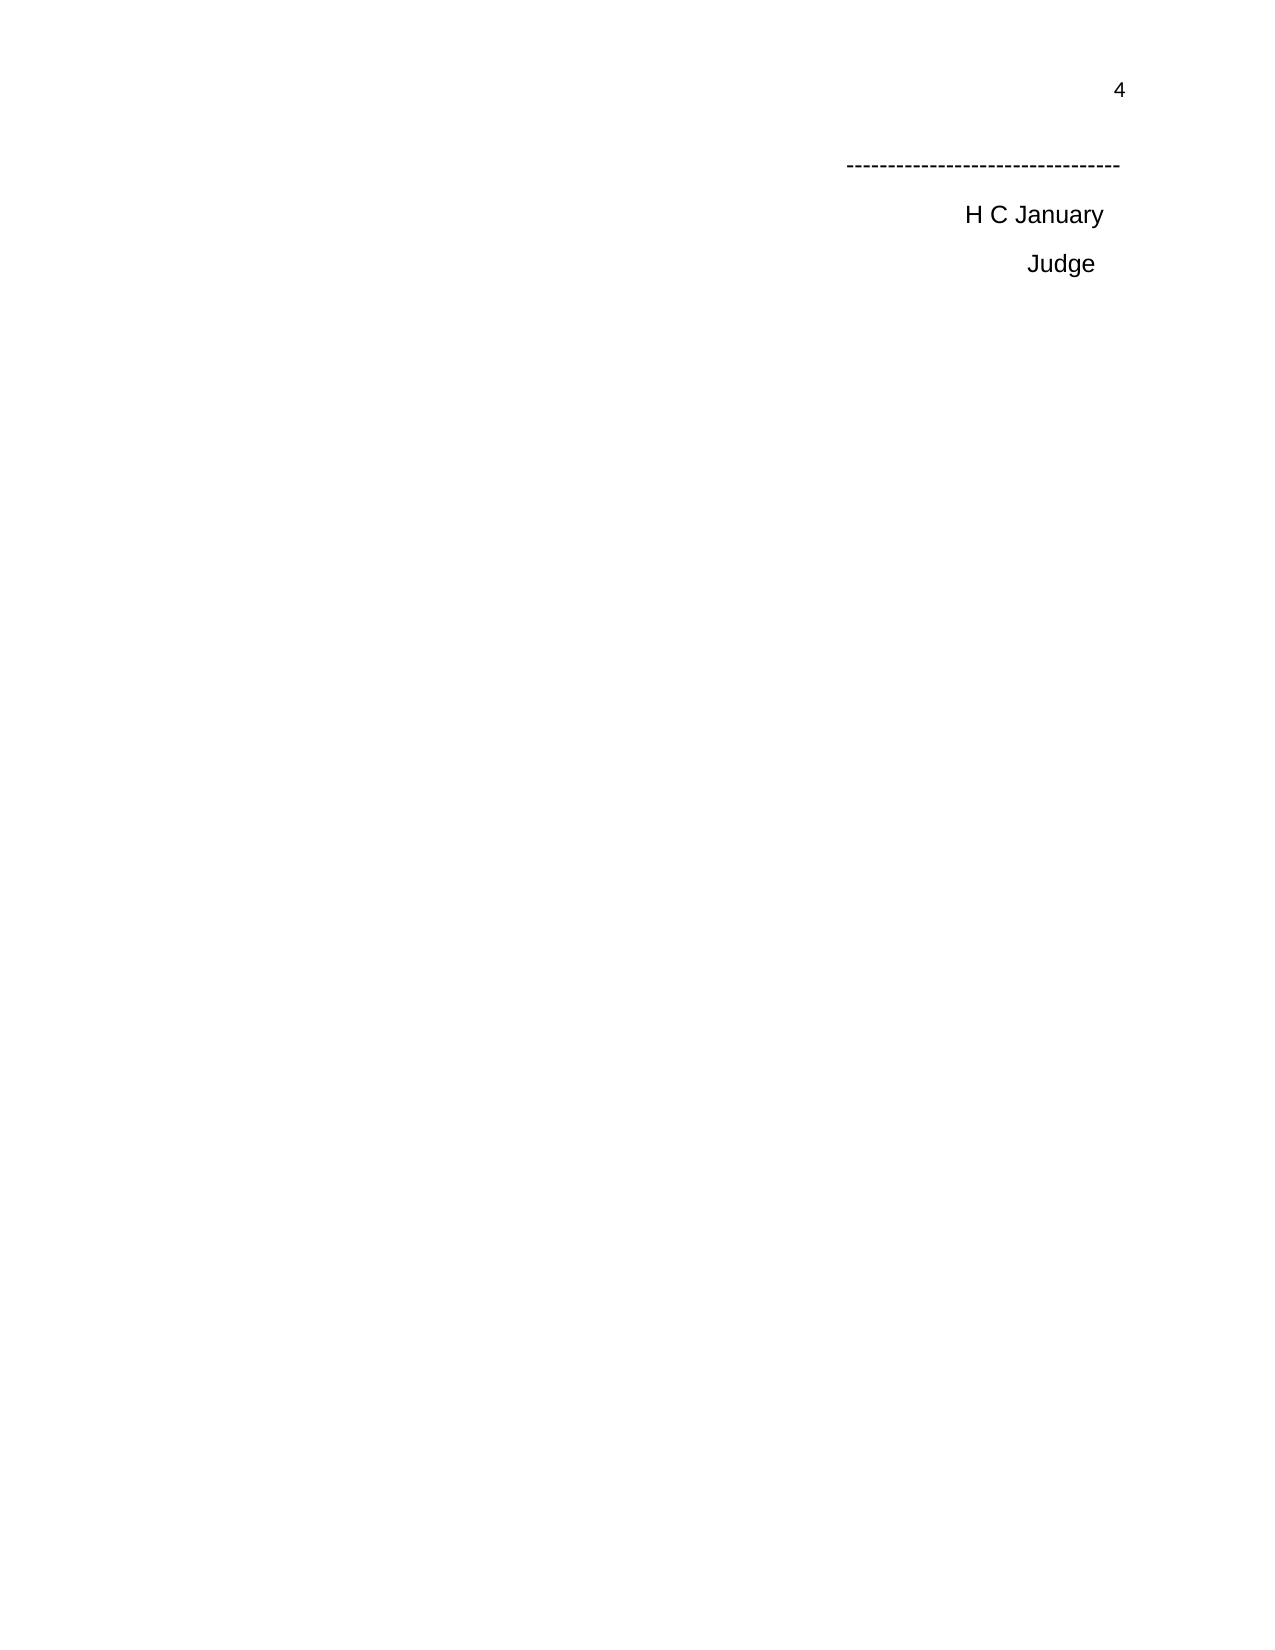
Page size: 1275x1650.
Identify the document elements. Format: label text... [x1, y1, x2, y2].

text --------------------------------- [150, 150, 1125, 179]
text Judge [675, 249, 1125, 278]
text H C January [675, 199, 1125, 228]
